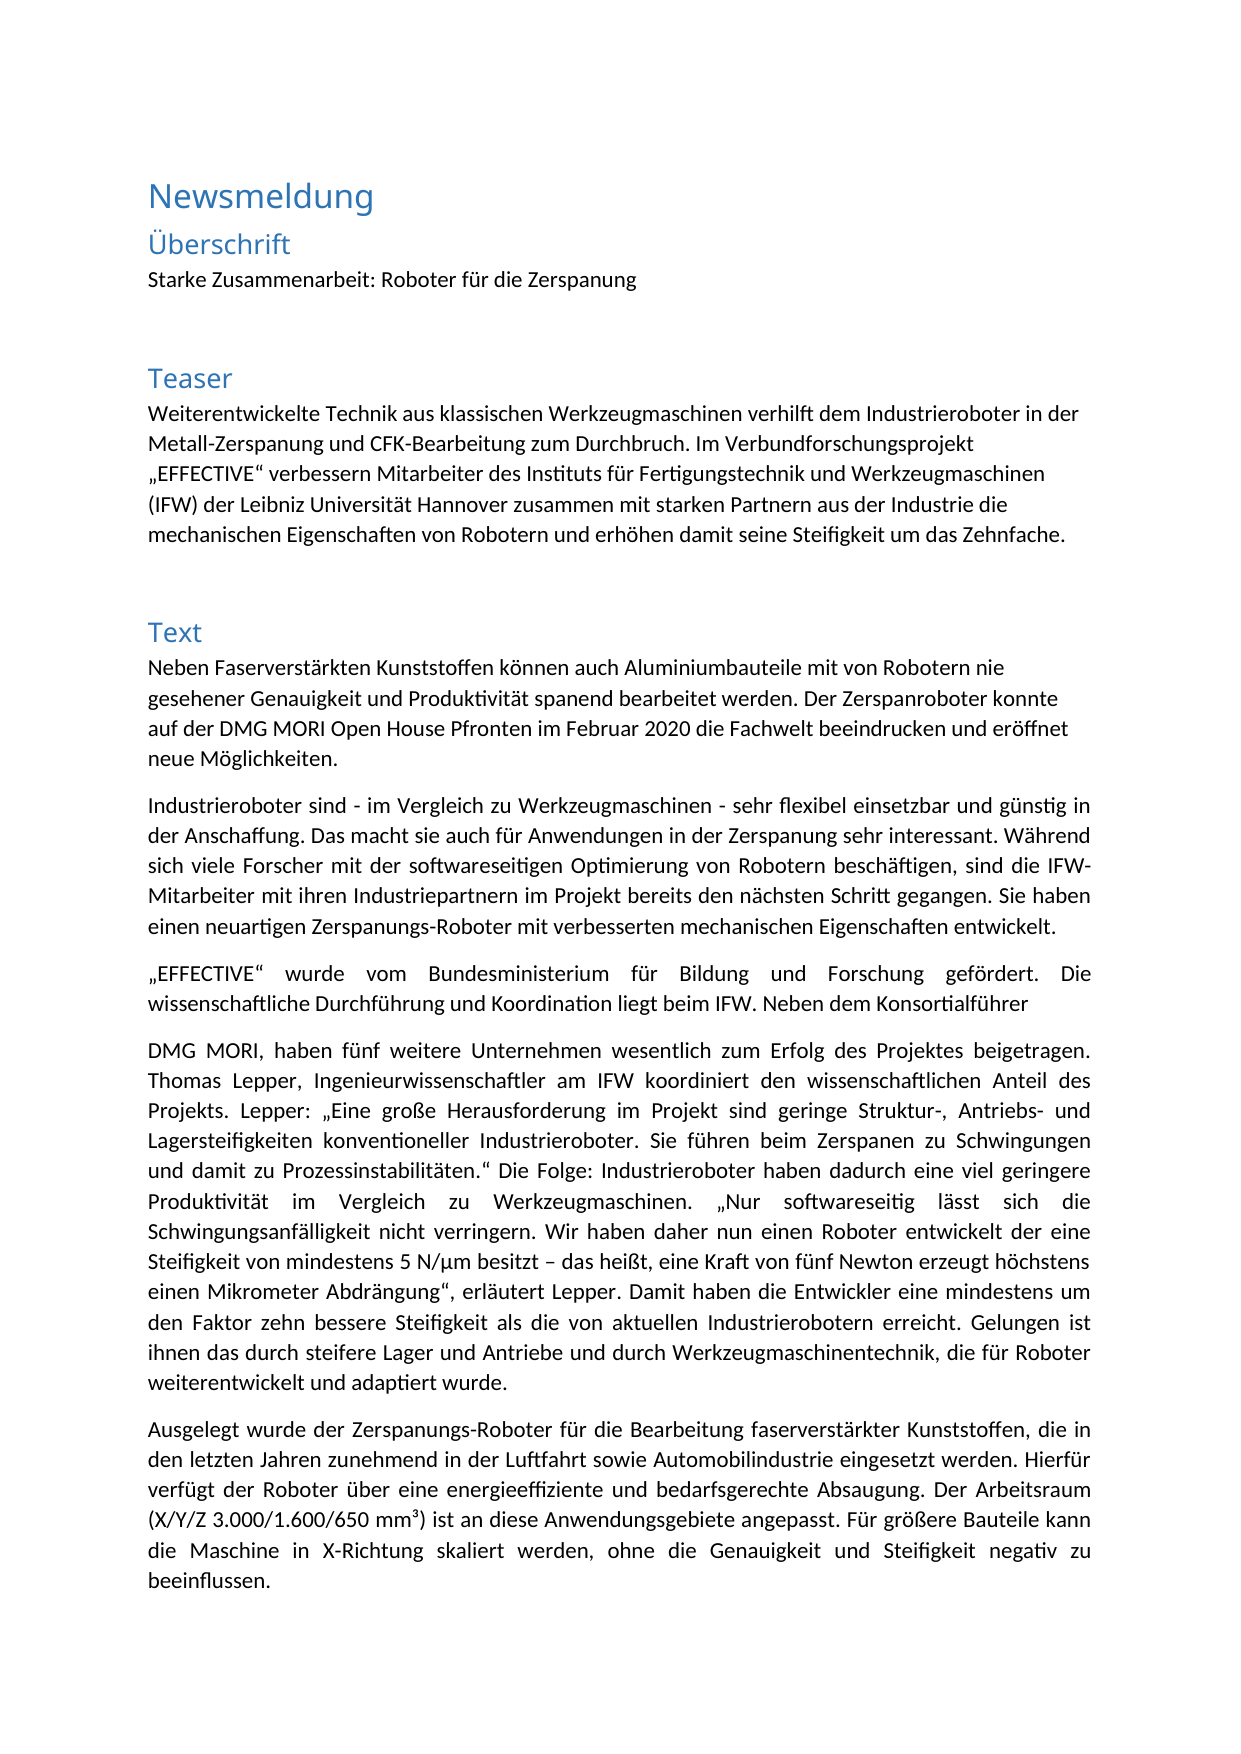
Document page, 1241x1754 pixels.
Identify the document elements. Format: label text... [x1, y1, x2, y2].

text Industrieroboter sind - im Vergleich zu Werkzeugmaschinen - sehr flexibel einsetzbar und günstig in der Anschaffung. Das macht sie auch für Anwendungen in der Zerspanung sehr interessant. Während sich viele Forscher mit der softwareseitigen Optimierung von Robotern beschäftigen, sind die IFW-Mitarbeiter mit ihren Industriepartnern im Projekt bereits den nächsten Schritt gegangen. Sie haben einen neuartigen Zerspanungs-Roboter mit verbesserten mechanischen Eigenschaften entwickelt. [148, 791, 1093, 940]
subtitle Text [148, 614, 1093, 651]
subtitle Überschrift [148, 226, 1093, 263]
text Starke Zusammenarbeit: Roboter für die Zerspanung [148, 266, 1093, 293]
subtitle Newsmeldung [148, 173, 1093, 218]
subtitle Teaser [148, 359, 1093, 396]
text „EFFECTIVE“ wurde vom Bundesministerium für Bildung und Forschung gefördert. Die wissenschaftliche Durchführung und Koordination liegt beim IFW. Neben dem Konsortialführer [148, 959, 1093, 1017]
text Neben Faserverstärkten Kunststoffen können auch Aluminiumbauteile mit von Robotern nie gesehener Genauigkeit und Produktivität spanend bearbeitet werden. Der Zerspanroboter konnte auf der DMG MORI Open House Pfronten im Februar 2020 die Fachwelt beeindrucken und eröffnet neue Möglichkeiten. [148, 653, 1093, 772]
text Weiterentwickelte Technik aus klassischen Werkzeugmaschinen verhilft dem Industrieroboter in der Metall-Zerspanung und CFK-Bearbeitung zum Durchbruch. Im Verbundforschungsprojekt „EFFECTIVE“ verbessern Mitarbeiter des Instituts für Fertigungstechnik und Werkzeugmaschinen (IFW) der Leibniz Universität Hannover zusammen mit starken Partnern aus der Industrie die mechanischen Eigenschaften von Robotern und erhöhen damit seine Steifigkeit um das Zehnfache. [148, 399, 1093, 548]
text Ausgelegt wurde der Zerspanungs-Roboter für die Bearbeitung faserverstärkter Kunststoffen, die in den letzten Jahren zunehmend in der Luftfahrt sowie Automobilindustrie eingesetzt werden. Hierfür verfügt der Roboter über eine energieeffiziente und bedarfsgerechte Absaugung. Der Arbeitsraum (X/Y/Z 3.000/1.600/650 mm³) ist an diese Anwendungsgebiete angepasst. Für größere Bauteile kann die Maschine in X-Richtung skaliert werden, ohne die Genauigkeit und Steifigkeit negativ zu beeinflussen. [148, 1415, 1093, 1594]
text DMG MORI, haben fünf weitere Unternehmen wesentlich zum Erfolg des Projektes beigetragen. Thomas Lepper, Ingenieurwissenschaftler am IFW koordiniert den wissenschaftlichen Anteil des Projekts. Lepper: „Eine große Herausforderung im Projekt sind geringe Struktur-, Antriebs- und Lagersteifigkeiten konventioneller Industrieroboter. Sie führen beim Zerspanen zu Schwingungen und damit zu Prozessinstabilitäten.“ Die Folge: Industrieroboter haben dadurch eine viel geringere Produktivität im Vergleich zu Werkzeugmaschinen. „Nur softwareseitig lässt sich die Schwingungsanfälligkeit nicht verringern. Wir haben daher nun einen Roboter entwickelt der eine Steifigkeit von mindestens 5 N/µm besitzt – das heißt, eine Kraft von fünf Newton erzeugt höchstens einen Mikrometer Abdrängung“, erläutert Lepper. Damit haben die Entwickler eine mindestens um den Faktor zehn bessere Steifigkeit als die von aktuellen Industrierobotern erreicht. Gelungen ist ihnen das durch steifere Lager und Antriebe und durch Werkzeugmaschinentechnik, die für Roboter weiterentwickelt und adaptiert wurde. [148, 1036, 1093, 1396]
